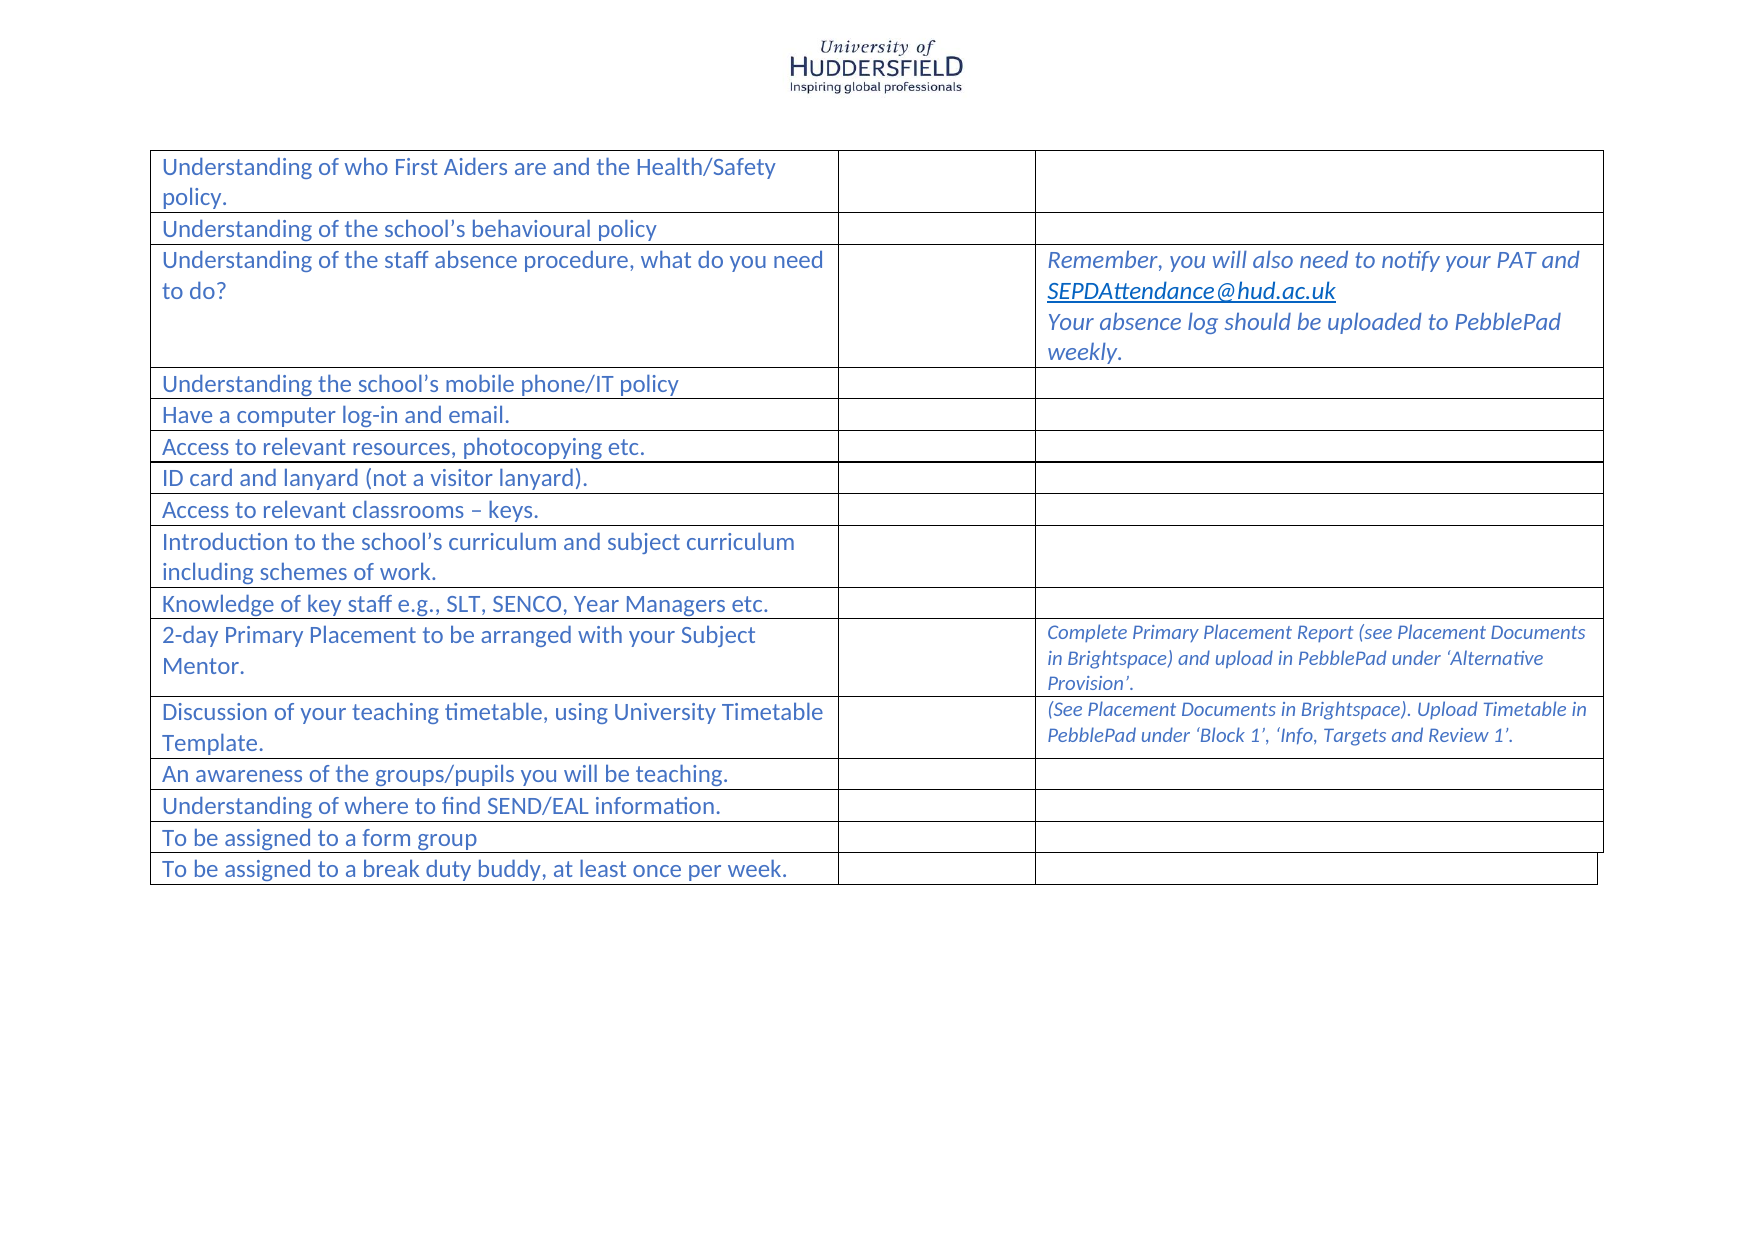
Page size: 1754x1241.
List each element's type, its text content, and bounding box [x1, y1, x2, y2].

table_cell [839, 588, 1035, 618]
table_cell Remember, you will also need to notify your PAT and SEPDAttendance@hud.ac.uk Your absence log should be uploaded to PebblePad weekly. [1036, 245, 1603, 367]
table_cell Access to relevant resources, photocopying etc. [151, 431, 838, 461]
table_cell To be assigned to a form group [151, 822, 838, 852]
table_cell Discussion of your teaching timetable, using University Timetable Template. [151, 697, 838, 758]
table_cell [839, 494, 1035, 524]
table_cell (See Placement Documents in Brightspace). Upload Timetable in PebblePad under ‘Block 1’, ‘Info, Targets and Review 1’. [1036, 697, 1603, 758]
table_cell Access to relevant classrooms – keys. [151, 494, 838, 524]
table_cell [839, 619, 1035, 696]
table_cell [839, 368, 1035, 398]
table_cell 2-day Primary Placement to be arranged with your Subject Mentor. [151, 619, 838, 696]
table_cell [839, 526, 1035, 587]
table_cell [839, 697, 1035, 758]
table_cell [839, 151, 1035, 212]
table_cell [1036, 588, 1603, 618]
table_cell Knowledge of key staff e.g., SLT, SENCO, Year Managers etc. [151, 588, 838, 618]
table_cell [839, 759, 1035, 789]
picture [782, 28, 971, 105]
table_cell Understanding of the school’s behavioural policy [151, 213, 838, 244]
table_cell Understanding of the staff absence procedure, what do you need to do? [151, 245, 838, 367]
table_cell ID card and lanyard (not a visitor lanyard). [151, 463, 838, 493]
table_cell [839, 790, 1035, 821]
table_cell [1036, 494, 1603, 524]
table_cell Introduction to the school’s curriculum and subject curriculum including schemes of work. [151, 526, 838, 587]
table_cell [1036, 431, 1603, 461]
table_cell [1036, 790, 1603, 821]
table_cell [1036, 526, 1603, 587]
table_cell [1036, 822, 1603, 852]
table_cell [1036, 368, 1603, 398]
table_cell [1036, 151, 1603, 212]
table_cell Complete Primary Placement Report (see Placement Documents in Brightspace) and upload in PebblePad under ‘Alternative Provision’. [1036, 619, 1603, 696]
table_cell [839, 822, 1035, 852]
table_cell [839, 213, 1035, 244]
table_cell [1036, 463, 1603, 493]
table_cell [839, 245, 1035, 367]
table_cell [839, 463, 1035, 493]
table_cell Understanding of where to find SEND/EAL information. [151, 790, 838, 821]
table_cell [839, 399, 1035, 430]
table_cell To be assigned to a break duty buddy, at least once per week. [151, 853, 838, 884]
table_cell [1036, 853, 1597, 884]
table_cell [1036, 213, 1603, 244]
table_cell Understanding the school’s mobile phone/IT policy [151, 368, 838, 398]
table_cell An awareness of the groups/pupils you will be teaching. [151, 759, 838, 789]
table_cell [839, 853, 1035, 884]
table_cell [1036, 759, 1603, 789]
table_cell Understanding of who First Aiders are and the Health/Safety policy. [151, 151, 838, 212]
table_cell Have a computer log-in and email. [151, 399, 838, 430]
table_cell [1036, 399, 1603, 430]
table_cell [839, 431, 1035, 461]
